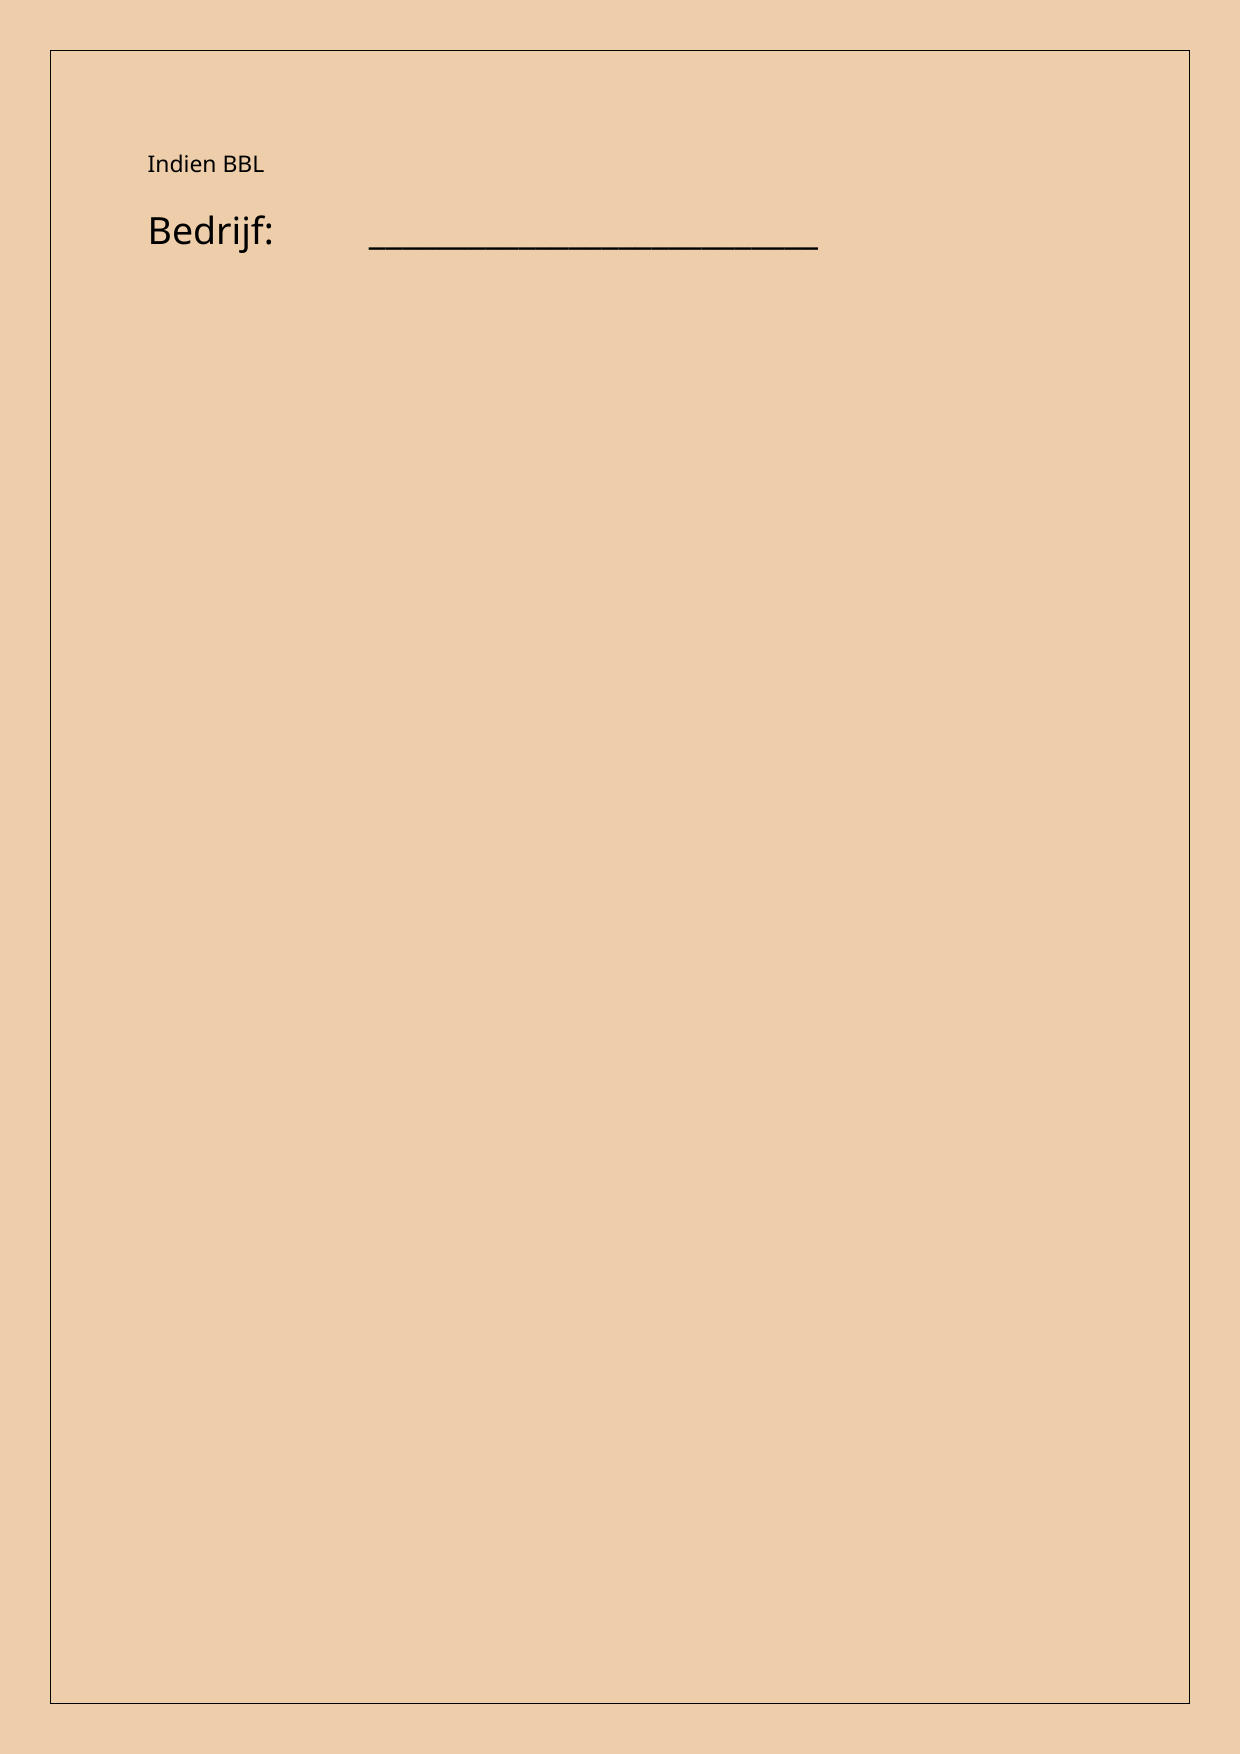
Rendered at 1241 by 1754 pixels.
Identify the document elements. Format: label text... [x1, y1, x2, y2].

text Bedrijf: ___________________________ [147, 204, 1093, 255]
text Indien BBL [147, 147, 1093, 179]
